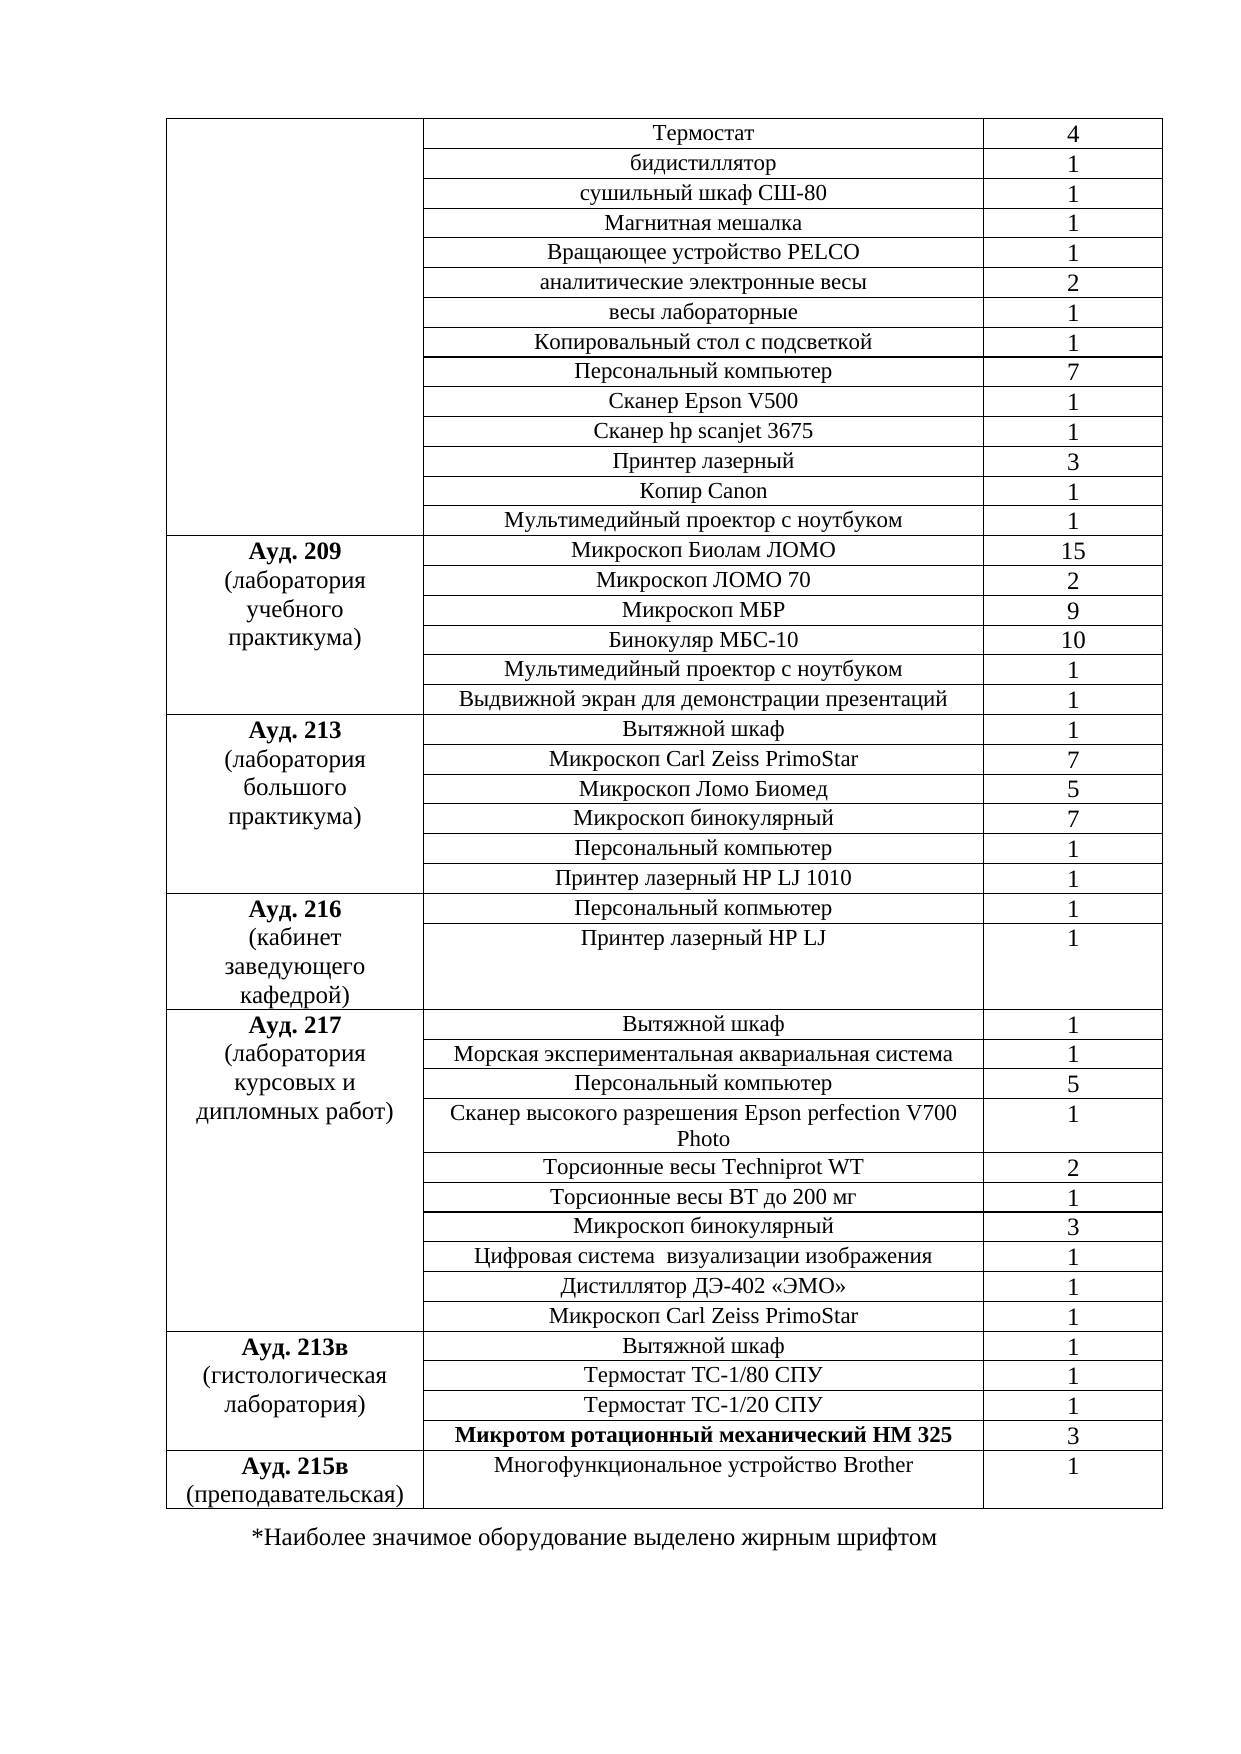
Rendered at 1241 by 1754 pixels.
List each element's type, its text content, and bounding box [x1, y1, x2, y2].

table_cell Микроскоп Carl Zeiss PrimoStar [424, 745, 983, 773]
table_cell 1 [984, 209, 1162, 237]
table_cell Персональный копмьютер [424, 894, 983, 922]
table_cell 1 [984, 417, 1162, 446]
table_cell Ауд. 216 (кабинет заведующего кафедрой) [167, 894, 423, 1009]
table_cell Принтер лазерный HP LJ [424, 924, 983, 1009]
table_cell бидистиллятор [424, 149, 983, 178]
table_cell 1 [984, 685, 1162, 714]
table_cell 9 [984, 596, 1162, 624]
table_cell 2 [984, 1153, 1162, 1182]
table_cell Многофункциональное устройство Brother [424, 1451, 983, 1508]
table_cell Микроскоп Ломо Биомед [424, 775, 983, 803]
table_cell Копировальный стол с подсветкой [424, 328, 983, 356]
table_cell Персональный компьютер [424, 834, 983, 863]
table_cell Бинокуляр МБС-10 [424, 626, 983, 654]
table_cell 1 [984, 924, 1162, 1009]
table_cell 4 [984, 119, 1162, 148]
table_cell 1 [984, 1040, 1162, 1068]
table_cell 1 [984, 179, 1162, 207]
table_cell 1 [984, 1391, 1162, 1420]
table_cell 3 [984, 1421, 1162, 1450]
table_cell 1 [984, 1242, 1162, 1271]
table_cell Копир Canon [424, 477, 983, 505]
table_cell 1 [984, 1361, 1162, 1390]
table_cell 1 [984, 834, 1162, 863]
table_cell Торсионные весы Techniprot WT [424, 1153, 983, 1182]
table_cell Ауд. 213в (гистологическая лаборатория) [167, 1332, 423, 1450]
table_cell 5 [984, 775, 1162, 803]
table_cell 1 [984, 1332, 1162, 1360]
table_cell Ауд. 215в (преподавательская) [167, 1451, 423, 1508]
table_cell 1 [984, 477, 1162, 505]
table_cell 1 [984, 1183, 1162, 1211]
text *Наиболее значимое оборудование выделено жирным шрифтом [177, 1522, 1152, 1551]
table_cell 1 [984, 715, 1162, 744]
table_cell Микроскоп бинокулярный [424, 804, 983, 833]
table_cell Микроскоп Carl Zeiss PrimoStar [424, 1302, 983, 1331]
table_cell весы лабораторные [424, 298, 983, 327]
table_cell 3 [984, 1213, 1162, 1241]
table_cell Магнитная мешалка [424, 209, 983, 237]
table_cell Ауд. 217 (лаборатория курсовых и дипломных работ) [167, 1010, 423, 1331]
table_cell 1 [984, 1272, 1162, 1301]
table_cell сушильный шкаф СШ-80 [424, 179, 983, 207]
table_cell 2 [984, 268, 1162, 297]
table_cell Микроскоп бинокулярный [424, 1213, 983, 1241]
table_cell Cканер hp scanjet 3675 [424, 417, 983, 446]
table_cell 1 [984, 655, 1162, 684]
table_cell Ауд. 213 (лаборатория большого практикума) [167, 715, 423, 893]
table_cell Термостат ТС-1/80 СПУ [424, 1361, 983, 1390]
table_cell 1 [984, 864, 1162, 893]
table_cell Микроскоп ЛОМО 70 [424, 566, 983, 595]
table_cell Мультимедийный проектор с ноутбуком [424, 655, 983, 684]
table_cell 1 [984, 1099, 1162, 1152]
table_cell 1 [984, 506, 1162, 535]
table_cell Принтер лазерный [424, 447, 983, 476]
table_cell Мультимедийный проектор с ноутбуком [424, 506, 983, 535]
table_cell Сканер высокого разрешения Epson perfection V700 Photo [424, 1099, 983, 1152]
table_cell Персональный компьютер [424, 358, 983, 386]
table_cell Вращающее устройство PELCO [424, 238, 983, 267]
table_cell Микроскоп Биолам ЛОМО [424, 536, 983, 565]
table_cell Ауд. 209 (лаборатория учебного практикума) [167, 536, 423, 714]
table_cell 15 [984, 536, 1162, 565]
table_cell 7 [984, 745, 1162, 773]
table_cell Вытяжной шкаф [424, 1332, 983, 1360]
table_cell Термостат ТС-1/20 СПУ [424, 1391, 983, 1420]
table_cell Сканер Epson V500 [424, 387, 983, 416]
table_cell 1 [984, 1010, 1162, 1038]
table_cell 1 [984, 298, 1162, 327]
table_cell 10 [984, 626, 1162, 654]
table_cell 1 [984, 328, 1162, 356]
table_cell 3 [984, 447, 1162, 476]
table_cell Микротом ротационный механический НМ 325 [424, 1421, 983, 1450]
table_cell аналитические электронные весы [424, 268, 983, 297]
table_cell Принтер лазерный HP LJ 1010 [424, 864, 983, 893]
table_cell 1 [984, 1451, 1162, 1508]
table_cell Морская экспериментальная аквариальная система [424, 1040, 983, 1068]
table_cell 5 [984, 1069, 1162, 1098]
table_cell Термостат [424, 119, 983, 148]
table_cell 1 [984, 1302, 1162, 1331]
table_cell Торсионные весы ВТ до 200 мг [424, 1183, 983, 1211]
table_cell 1 [984, 238, 1162, 267]
table_cell Микроскоп МБР [424, 596, 983, 624]
table_cell 7 [984, 804, 1162, 833]
table_cell Дистиллятор ДЭ-402 «ЭМО» [424, 1272, 983, 1301]
table_cell 1 [984, 387, 1162, 416]
table_cell Вытяжной шкаф [424, 715, 983, 744]
table_cell 1 [984, 894, 1162, 922]
table_cell Цифровая система визуализации изображения [424, 1242, 983, 1271]
table_cell Выдвижной экран для демонстрации презентаций [424, 685, 983, 714]
table_cell 1 [984, 149, 1162, 178]
table_cell Вытяжной шкаф [424, 1010, 983, 1038]
table_cell Персональный компьютер [424, 1069, 983, 1098]
table_cell 7 [984, 358, 1162, 386]
table_cell 2 [984, 566, 1162, 595]
